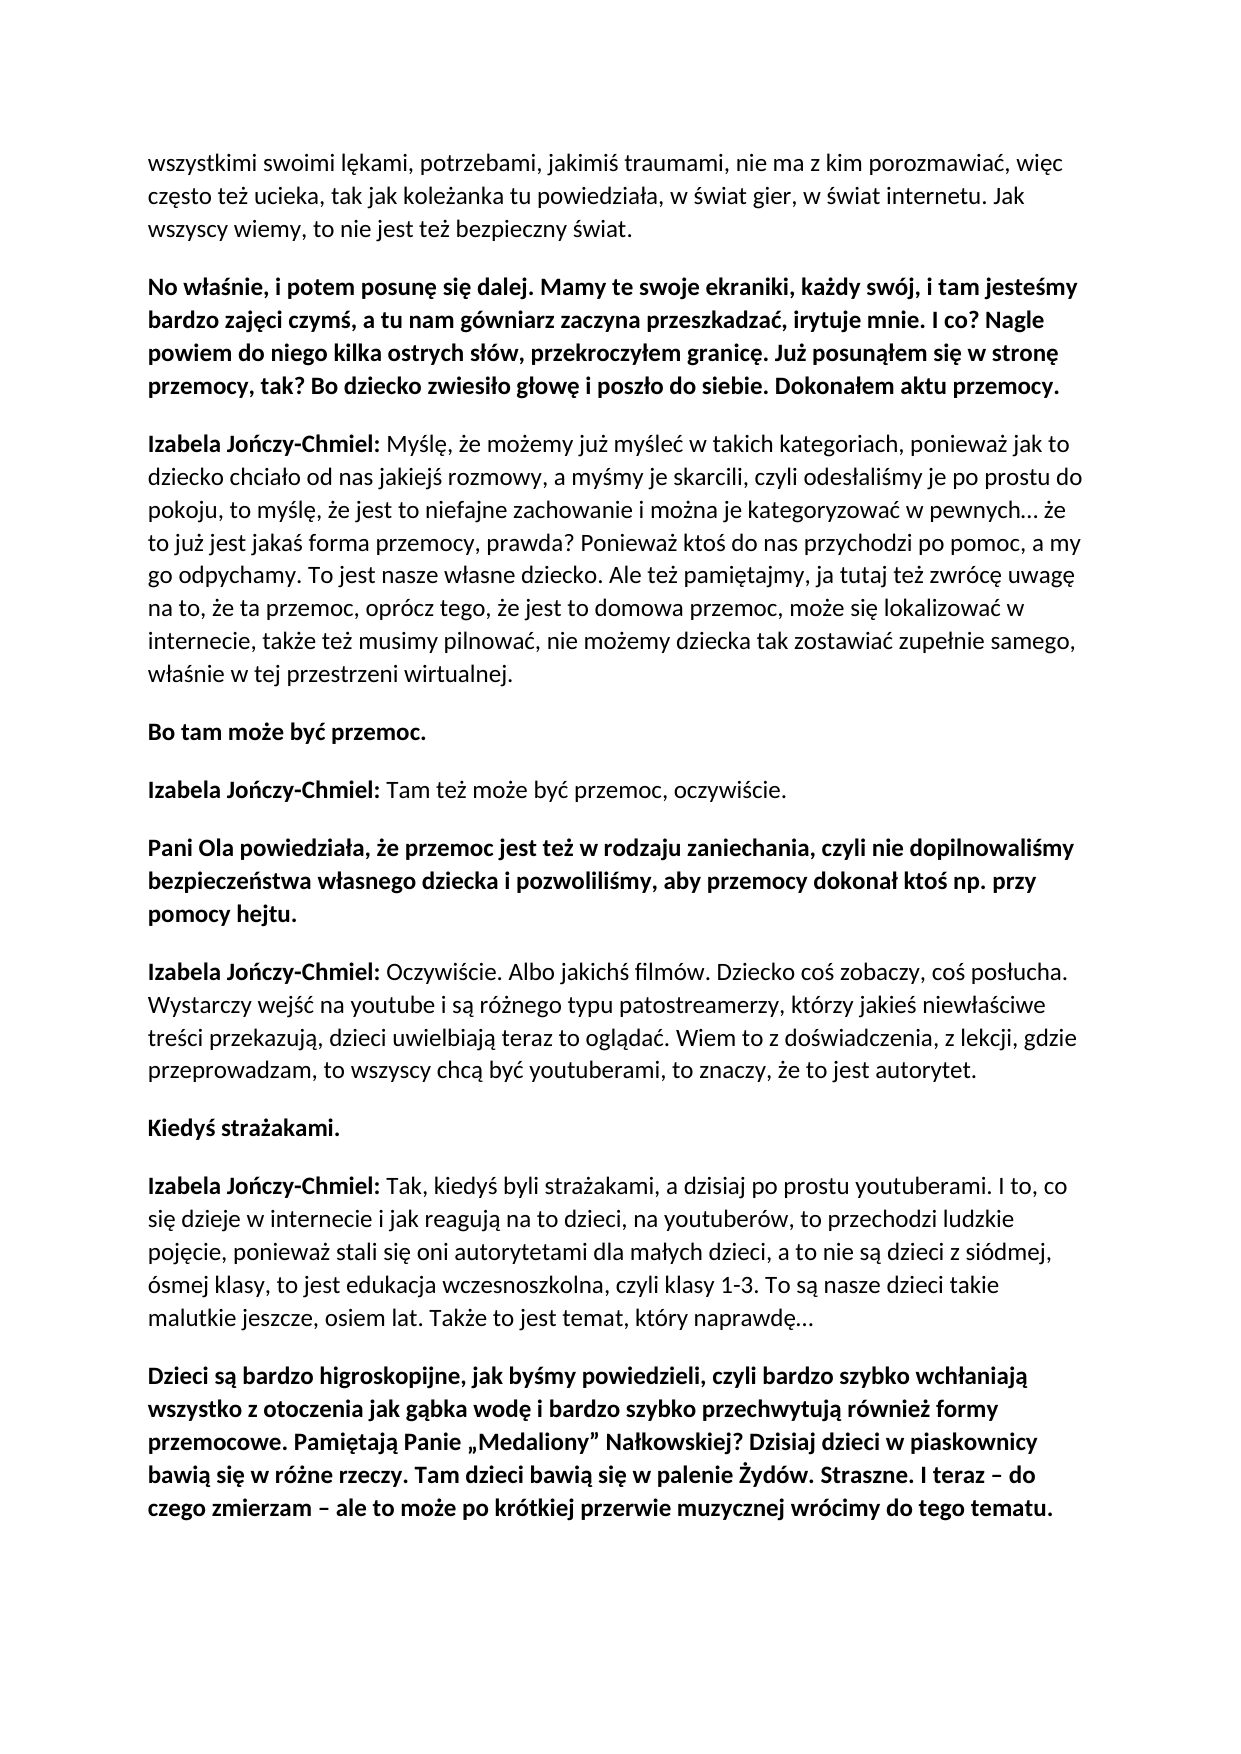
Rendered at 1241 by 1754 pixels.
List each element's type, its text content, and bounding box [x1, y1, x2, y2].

text Izabela Jończy-Chmiel: Myślę, że możemy już myśleć w takich kategoriach, ponieważ jak to dziecko chciało od nas jakiejś rozmowy, a myśmy je skarcili, czyli odesłaliśmy je po prostu do pokoju, to myślę, że jest to niefajne zachowanie i można je kategoryzować w pewnych… że to już jest jakaś forma przemocy, prawda? Ponieważ ktoś do nas przychodzi po pomoc, a my go odpychamy. To jest nasze własne dziecko. Ale też pamiętajmy, ja tutaj też zwrócę uwagę na to, że ta przemoc, oprócz tego, że jest to domowa przemoc, może się lokalizować w internecie, także też musimy pilnować, nie możemy dziecka tak zostawiać zupełnie samego, właśnie w tej przestrzeni wirtualnej. [148, 428, 1093, 689]
text Pani Ola powiedziała, że przemoc jest też w rodzaju zaniechania, czyli nie dopilnowaliśmy bezpieczeństwa własnego dziecka i pozwoliliśmy, aby przemocy dokonał ktoś np. przy pomocy hejtu. [148, 832, 1093, 928]
text No właśnie, i potem posunę się dalej. Mamy te swoje ekraniki, każdy swój, i tam jesteśmy bardzo zajęci czymś, a tu nam gówniarz zaczyna przeszkadzać, irytuje mnie. I co? Nagle powiem do niego kilka ostrych słów, przekroczyłem granicę. Już posunąłem się w stronę przemocy, tak? Bo dziecko zwiesiło głowę i poszło do siebie. Dokonałem aktu przemocy. [148, 271, 1093, 401]
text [148, 148, 1093, 244]
text Izabela Jończy-Chmiel: Tak, kiedyś byli strażakami, a dzisiaj po prostu youtuberami. I to, co się dzieje w internecie i jak reagują na to dzieci, na youtuberów, to przechodzi ludzkie pojęcie, ponieważ stali się oni autorytetami dla małych dzieci, a to nie są dzieci z siódmej, ósmej klasy, to jest edukacja wczesnoszkolna, czyli klasy 1-3. To są nasze dzieci takie malutkie jeszcze, osiem lat. Także to jest temat, który naprawdę… [148, 1171, 1093, 1333]
text Dzieci są bardzo higroskopijne, jak byśmy powiedzieli, czyli bardzo szybko wchłaniają wszystko z otoczenia jak gąbka wodę i bardzo szybko przechwytują również formy przemocowe. Pamiętają Panie „Medaliony” Nałkowskiej? Dzisiaj dzieci w piaskownicy bawią się w różne rzeczy. Tam dzieci bawią się w palenie Żydów. Straszne. I teraz – do czego zmierzam – ale to może po krótkiej przerwie muzycznej wrócimy do tego tematu. [148, 1360, 1093, 1522]
text Kiedyś strażakami. [148, 1113, 1093, 1143]
text Izabela Jończy-Chmiel: Oczywiście. Albo jakichś filmów. Dziecko coś zobaczy, coś posłucha. Wystarczy wejść na youtube i są różnego typu patostreamerzy, którzy jakieś niewłaściwe treści przekazują, dzieci uwielbiają teraz to oglądać. Wiem to z doświadczenia, z lekcji, gdzie przeprowadzam, to wszyscy chcą być youtuberami, to znaczy, że to jest autorytet. [148, 956, 1093, 1085]
text Izabela Jończy-Chmiel: Tam też może być przemoc, oczywiście. [148, 774, 1093, 805]
text Bo tam może być przemoc. [148, 716, 1093, 747]
